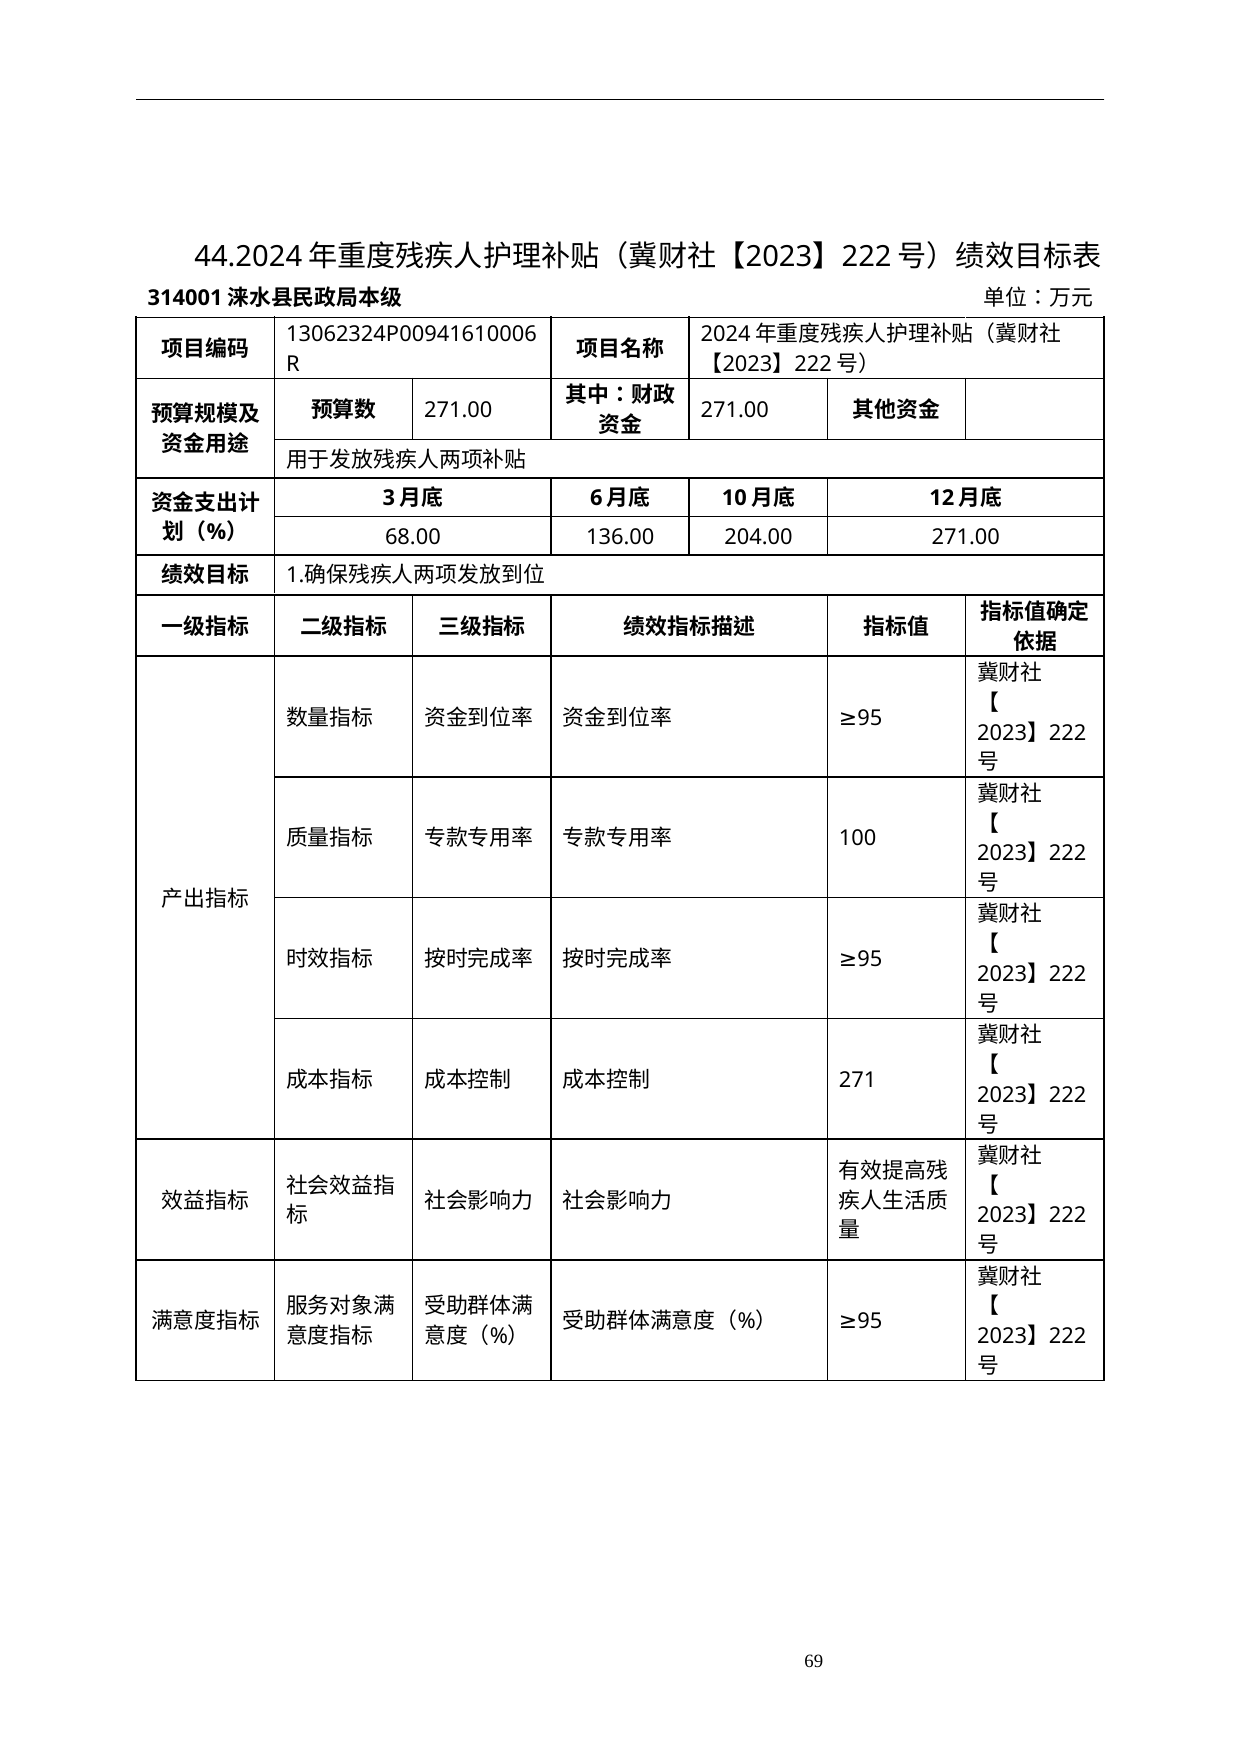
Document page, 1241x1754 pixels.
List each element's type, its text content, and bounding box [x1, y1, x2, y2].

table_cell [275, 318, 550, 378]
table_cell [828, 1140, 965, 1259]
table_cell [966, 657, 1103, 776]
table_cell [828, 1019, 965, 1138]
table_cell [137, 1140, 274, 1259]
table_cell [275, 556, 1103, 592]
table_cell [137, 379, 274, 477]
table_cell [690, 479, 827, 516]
text 44.2024年重度残疾人护理补贴（冀财社【2023】222号）绩效目标表 [136, 235, 1104, 275]
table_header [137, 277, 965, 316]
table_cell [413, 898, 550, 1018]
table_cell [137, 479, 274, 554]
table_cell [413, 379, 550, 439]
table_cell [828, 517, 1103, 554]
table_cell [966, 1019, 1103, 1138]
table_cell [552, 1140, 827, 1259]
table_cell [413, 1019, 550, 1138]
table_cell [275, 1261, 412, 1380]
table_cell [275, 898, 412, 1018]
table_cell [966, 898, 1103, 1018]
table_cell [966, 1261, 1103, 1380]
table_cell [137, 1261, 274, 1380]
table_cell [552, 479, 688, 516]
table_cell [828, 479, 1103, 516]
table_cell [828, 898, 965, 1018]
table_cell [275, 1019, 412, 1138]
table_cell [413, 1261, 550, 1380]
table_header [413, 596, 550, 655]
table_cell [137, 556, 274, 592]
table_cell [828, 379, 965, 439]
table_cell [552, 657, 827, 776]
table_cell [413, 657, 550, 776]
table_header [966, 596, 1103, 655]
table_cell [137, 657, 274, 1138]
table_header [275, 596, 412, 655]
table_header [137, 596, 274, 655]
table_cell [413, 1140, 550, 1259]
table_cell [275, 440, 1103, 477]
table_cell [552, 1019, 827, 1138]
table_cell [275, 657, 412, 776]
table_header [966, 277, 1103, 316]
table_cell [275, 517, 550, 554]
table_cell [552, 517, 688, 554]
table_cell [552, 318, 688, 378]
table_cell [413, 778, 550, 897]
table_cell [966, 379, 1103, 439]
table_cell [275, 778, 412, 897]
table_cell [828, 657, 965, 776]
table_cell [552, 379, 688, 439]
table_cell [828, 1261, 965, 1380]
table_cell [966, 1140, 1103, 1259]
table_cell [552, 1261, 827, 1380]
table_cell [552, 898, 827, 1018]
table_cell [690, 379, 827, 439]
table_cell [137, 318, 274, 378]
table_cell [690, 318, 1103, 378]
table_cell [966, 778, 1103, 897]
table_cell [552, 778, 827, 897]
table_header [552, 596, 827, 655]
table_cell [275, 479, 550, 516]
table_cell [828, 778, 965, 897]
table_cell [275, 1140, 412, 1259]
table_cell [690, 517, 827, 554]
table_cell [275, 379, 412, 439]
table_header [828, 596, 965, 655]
